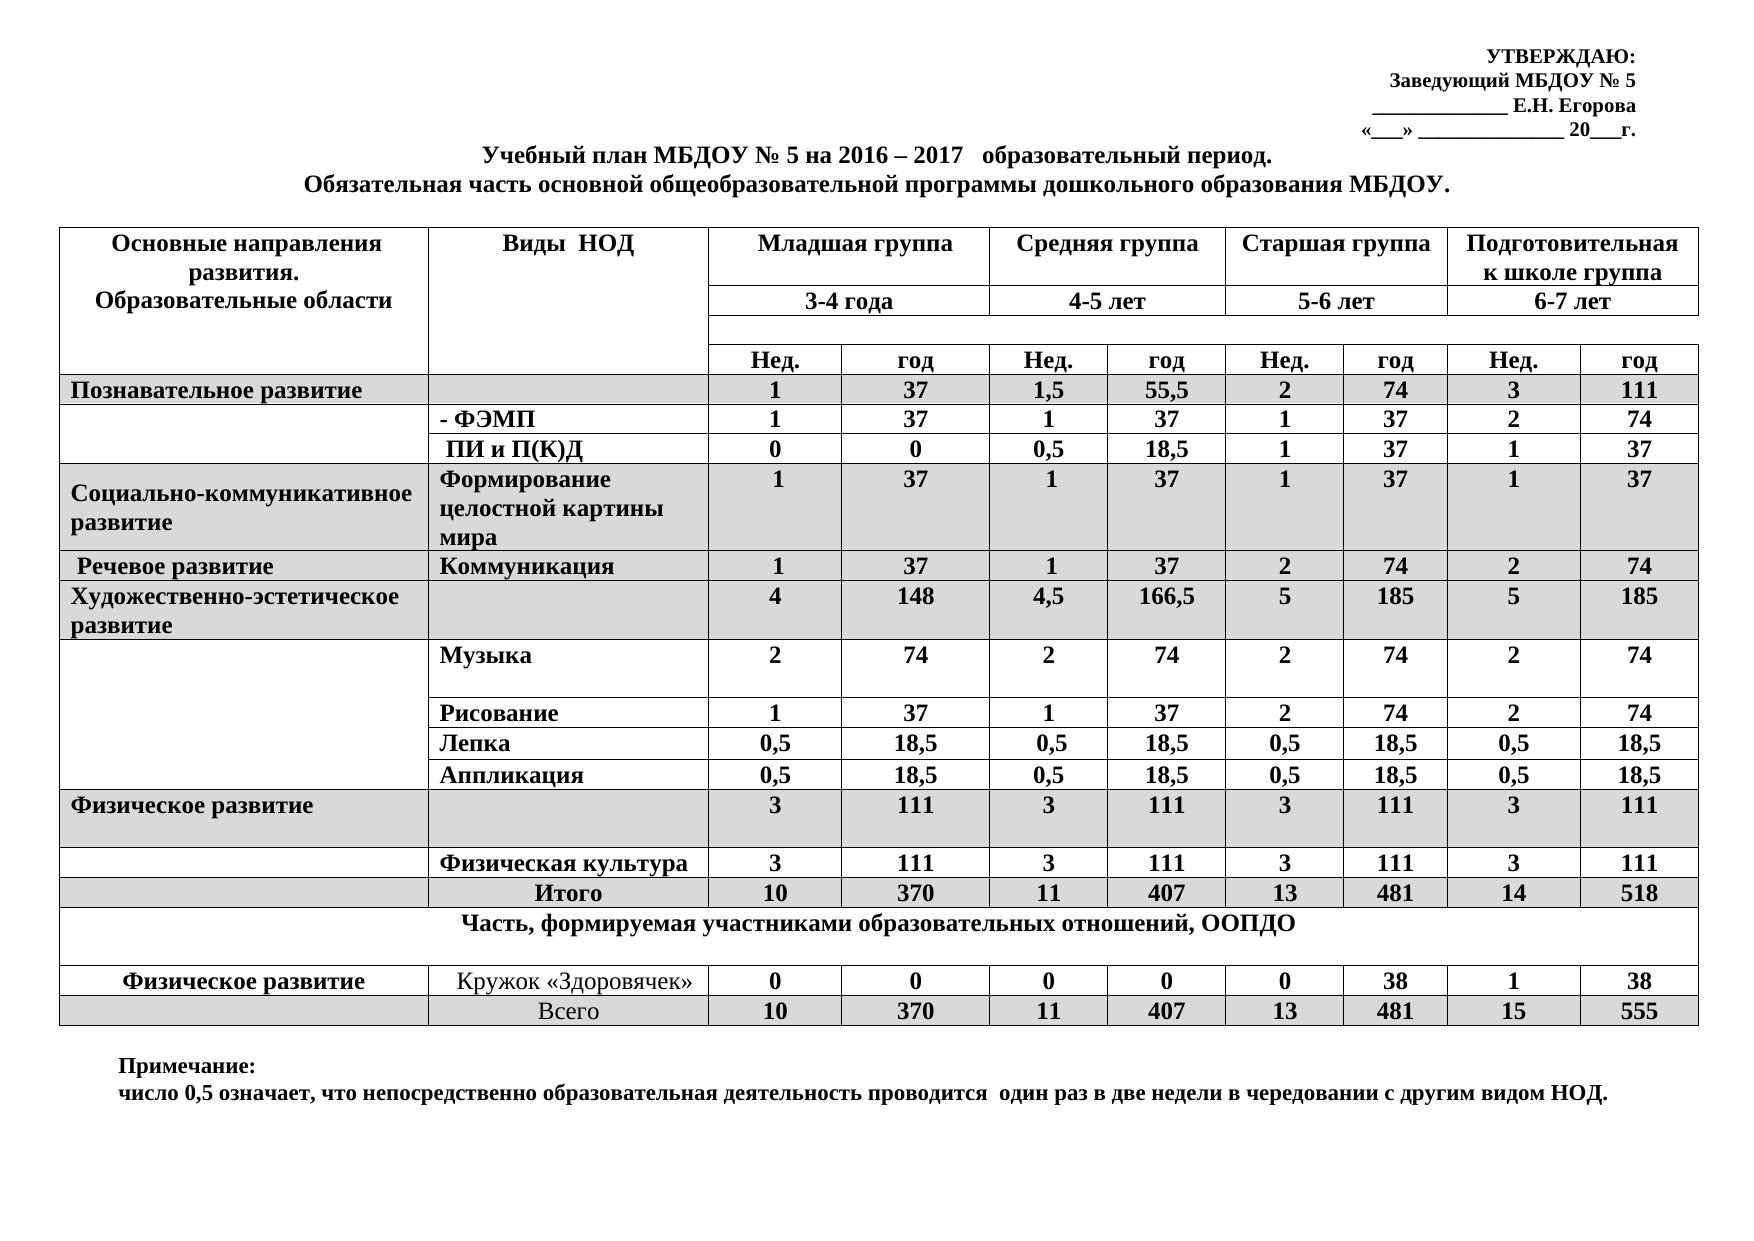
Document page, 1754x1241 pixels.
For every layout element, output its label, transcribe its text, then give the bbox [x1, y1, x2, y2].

table_cell 2 [1448, 405, 1580, 433]
table_cell Нед. [990, 345, 1107, 374]
table_cell 0,5 [709, 728, 841, 759]
table_cell 0 [990, 966, 1107, 995]
table_cell 37 [842, 375, 989, 403]
table_cell 0 [709, 434, 841, 463]
table_cell 15 [1448, 996, 1580, 1025]
table_cell 1 [990, 405, 1107, 433]
table_cell 0 [1226, 966, 1343, 995]
table_cell 74 [1344, 375, 1447, 403]
table_cell Всего [429, 996, 708, 1025]
table_cell 4-5 лет [990, 286, 1225, 315]
table_cell 2 [1448, 698, 1580, 727]
table_cell 111 [842, 790, 989, 847]
table_cell Рисование [429, 698, 708, 727]
table_cell 0,5 [990, 760, 1107, 789]
table_cell 370 [842, 996, 989, 1025]
table_cell 37 [1108, 698, 1225, 727]
table_cell 18,5 [842, 760, 989, 789]
table_cell 0,5 [1226, 760, 1343, 789]
table_cell [60, 848, 428, 877]
table_cell Речевое развитие [60, 551, 428, 580]
table_cell 111 [1581, 848, 1698, 877]
table_cell 5-6 лет [1226, 286, 1447, 315]
table_cell 0,5 [1226, 728, 1343, 759]
table_cell 37 [1108, 551, 1225, 580]
table_cell 2 [1448, 640, 1580, 697]
table_cell 185 [1581, 581, 1698, 639]
table_cell 3 [1226, 848, 1343, 877]
table_cell 74 [1344, 640, 1447, 697]
table_cell 0 [842, 966, 989, 995]
table_cell Нед. [1448, 345, 1580, 374]
table_cell ПИ и П(К)Д [429, 434, 708, 463]
table_cell 2 [1226, 640, 1343, 697]
table_cell Музыка [429, 640, 708, 697]
table_cell 5 [1448, 581, 1580, 639]
table_header Средняя группа [990, 228, 1225, 285]
table_cell 18,5 [1108, 728, 1225, 759]
table_cell 4,5 [990, 581, 1107, 639]
table_cell [429, 581, 708, 639]
table_cell 111 [1581, 790, 1698, 847]
table_cell 74 [1581, 640, 1698, 697]
table_cell 407 [1108, 996, 1225, 1025]
table_cell 74 [1581, 698, 1698, 727]
table_cell 74 [1344, 551, 1447, 580]
table_cell 11 [990, 878, 1107, 907]
text «___» ______________ 20___г. [118, 117, 1636, 141]
table_cell год [842, 345, 989, 374]
table_cell [60, 878, 428, 907]
table_cell 1 [1448, 464, 1580, 550]
table_cell 1 [709, 551, 841, 580]
table_cell год [1581, 345, 1698, 374]
table_cell 1 [709, 405, 841, 433]
table_cell 2 [990, 640, 1107, 697]
table_cell 1 [1226, 434, 1343, 463]
table_cell 11 [990, 996, 1107, 1025]
table_cell 18,5 [1108, 760, 1225, 789]
table_cell Лепка [429, 728, 708, 759]
table_cell 18,5 [1581, 760, 1698, 789]
table_cell 0 [709, 966, 841, 995]
table_cell 37 [842, 551, 989, 580]
table_cell 6-7 лет [1448, 286, 1698, 315]
table_cell 1,5 [990, 375, 1107, 403]
table_cell Аппликация [429, 760, 708, 789]
table_cell 74 [842, 640, 989, 697]
table_cell 370 [842, 878, 989, 907]
table_cell 10 [709, 996, 841, 1025]
table_cell 3 [1448, 790, 1580, 847]
table_cell [429, 790, 708, 847]
table_cell 2 [1448, 551, 1580, 580]
table_cell 38 [1581, 966, 1698, 995]
table_cell [60, 996, 428, 1025]
table_cell 111 [1108, 790, 1225, 847]
table_cell 1 [1448, 966, 1580, 995]
table_cell 1 [990, 464, 1107, 550]
table_cell 18,5 [1344, 760, 1447, 789]
table_cell 37 [1344, 434, 1447, 463]
table_cell 2 [709, 640, 841, 697]
table_cell [60, 640, 428, 789]
table_cell 2 [1226, 698, 1343, 727]
table_cell 3 [1226, 790, 1343, 847]
table_header Старшая группа [1226, 228, 1447, 285]
table_cell 481 [1344, 996, 1447, 1025]
table_cell 74 [1581, 405, 1698, 433]
table_cell 407 [1108, 878, 1225, 907]
text Учебный план МБДОУ № 5 на 2016 – 2017 образовательный период. [118, 141, 1636, 169]
table_cell 37 [1581, 434, 1698, 463]
table_cell 0,5 [990, 434, 1107, 463]
table_cell 13 [1226, 878, 1343, 907]
table_cell 111 [1344, 790, 1447, 847]
table_cell 0,5 [990, 728, 1107, 759]
table_cell [60, 405, 428, 463]
table_cell год [1108, 345, 1225, 374]
table_cell 14 [1448, 878, 1580, 907]
table_cell 18,5 [842, 728, 989, 759]
table_cell [429, 375, 708, 403]
table_cell 3 [990, 790, 1107, 847]
text число 0,5 означает, что непосредственно образовательная деятельность проводится один раз в две недели в чередовании с другим видом НОД. [118, 1079, 1636, 1105]
text УТВЕРЖДАЮ: [118, 44, 1636, 68]
table_cell 37 [842, 698, 989, 727]
table_cell 10 [709, 878, 841, 907]
table_cell 4 [709, 581, 841, 639]
table_cell 1 [1448, 434, 1580, 463]
text Заведующий МБДОУ № 5 [118, 68, 1636, 92]
table_cell Формирование целостной картины мира [429, 464, 708, 550]
table_cell 111 [842, 848, 989, 877]
text _____________ Е.Н. Егорова [118, 92, 1636, 117]
table_cell Кружок «Здоровячек» [429, 966, 708, 995]
table_cell 37 [1108, 405, 1225, 433]
table_cell 3-4 года [709, 286, 989, 315]
text Обязательная часть основной общеобразовательной программы дошкольного образования МБДОУ. [118, 169, 1636, 198]
table_cell 1 [1226, 405, 1343, 433]
table_header Основные направления развития. Образовательные области [60, 228, 428, 374]
table_cell 3 [709, 848, 841, 877]
table_cell 111 [1581, 375, 1698, 403]
table_header Подготовительная к школе группа [1448, 228, 1698, 285]
table_cell 0,5 [1448, 760, 1580, 789]
text Примечание: [118, 1052, 1636, 1079]
table_cell Часть, формируемая участниками образовательных отношений, ООПДО [60, 908, 1698, 965]
table_cell 74 [1581, 551, 1698, 580]
table_header Младшая группа [709, 228, 989, 285]
table_cell 1 [990, 551, 1107, 580]
table_cell 18,5 [1108, 434, 1225, 463]
table_cell 518 [1581, 878, 1698, 907]
table_cell 1 [709, 375, 841, 403]
table_cell 555 [1581, 996, 1698, 1025]
table_header Виды НОД [429, 228, 708, 374]
table_cell 1 [1226, 464, 1343, 550]
table_cell 2 [1226, 551, 1343, 580]
table_cell 37 [842, 464, 989, 550]
table_cell 0,5 [1448, 728, 1580, 759]
table_cell 185 [1344, 581, 1447, 639]
table_cell 74 [1108, 640, 1225, 697]
table_cell 37 [1344, 464, 1447, 550]
table_cell Социально-коммуникативное развитие [60, 464, 428, 550]
table_cell Художественно-эстетическое развитие [60, 581, 428, 639]
table_cell 166,5 [1108, 581, 1225, 639]
table_cell Познавательное развитие [60, 375, 428, 403]
table_cell 148 [842, 581, 989, 639]
table_cell Коммуникация [429, 551, 708, 580]
table_cell Физическая культура [429, 848, 708, 877]
table_cell 18,5 [1581, 728, 1698, 759]
table_cell - ФЭМП [429, 405, 708, 433]
table_cell 5 [1226, 581, 1343, 639]
table_cell 3 [1448, 375, 1580, 403]
table_cell год [1344, 345, 1447, 374]
table_cell 55,5 [1108, 375, 1225, 403]
table_cell 13 [1226, 996, 1343, 1025]
table_cell 38 [1344, 966, 1447, 995]
table_cell 3 [990, 848, 1107, 877]
table_cell Итого [429, 878, 708, 907]
table_cell 37 [1344, 405, 1447, 433]
table_cell 2 [1226, 375, 1343, 403]
table_cell Физическое развитие [60, 966, 428, 995]
table_cell 111 [1344, 848, 1447, 877]
table_cell 1 [990, 698, 1107, 727]
table_cell 3 [709, 790, 841, 847]
table_cell 37 [842, 405, 989, 433]
table_cell 0,5 [709, 760, 841, 789]
table_cell 0 [842, 434, 989, 463]
table_cell 3 [1448, 848, 1580, 877]
table_cell 37 [1581, 464, 1698, 550]
table_cell Физическое развитие [60, 790, 428, 847]
table_cell 74 [1344, 698, 1447, 727]
table_cell 18,5 [1344, 728, 1447, 759]
table_cell 0 [1108, 966, 1225, 995]
table_cell 1 [709, 464, 841, 550]
table_cell Нед. [709, 345, 841, 374]
table_cell 111 [1108, 848, 1225, 877]
table_cell 1 [709, 698, 841, 727]
table_cell 481 [1344, 878, 1447, 907]
table_cell Нед. [1226, 345, 1343, 374]
table_cell 37 [1108, 464, 1225, 550]
